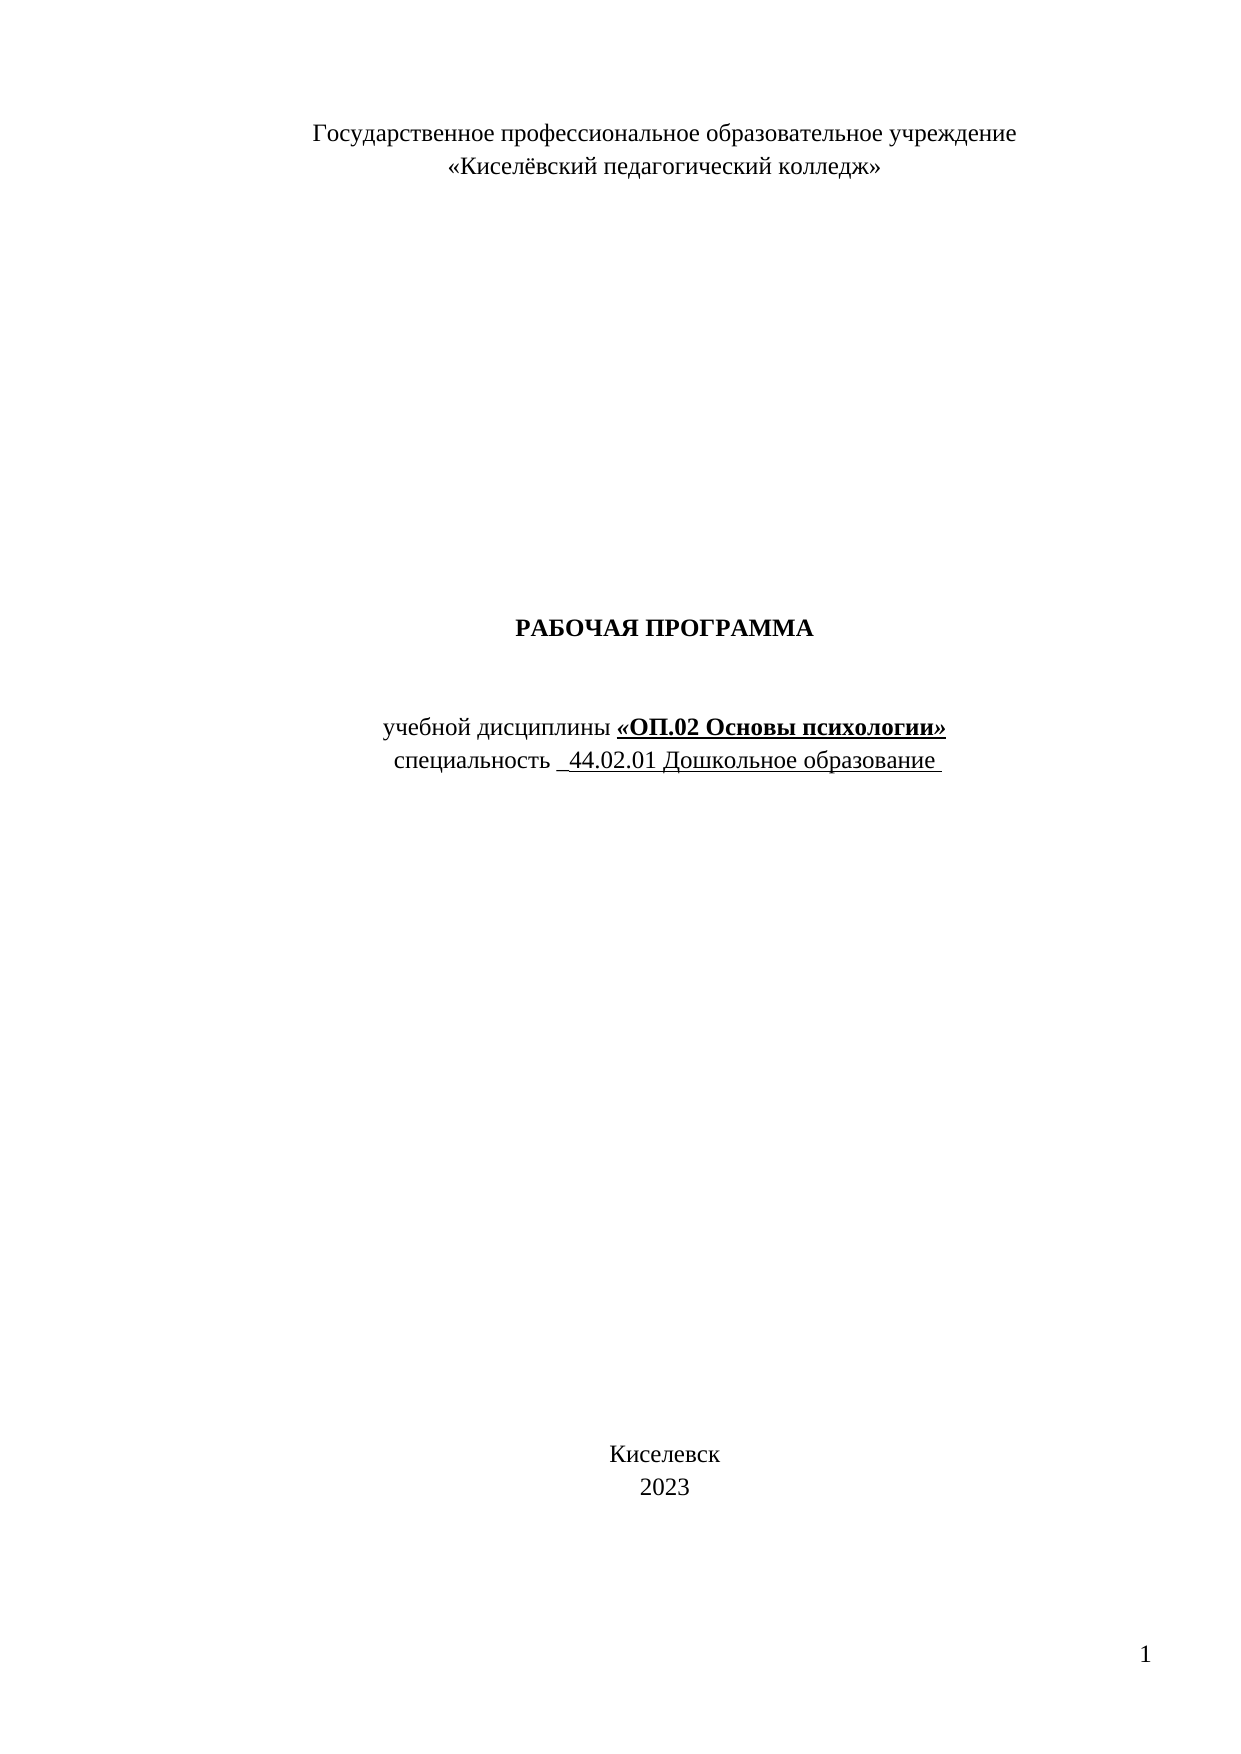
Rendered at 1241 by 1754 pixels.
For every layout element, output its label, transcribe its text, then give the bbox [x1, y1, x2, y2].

text РАБОЧАЯ ПРОГРАММА [177, 613, 1152, 642]
text Киселевск [177, 1439, 1152, 1468]
text Государственное профессиональное образовательное учреждение [177, 118, 1152, 147]
text учебной дисциплины «ОП.02 Основы психологии» [177, 712, 1152, 741]
text 2023 [177, 1472, 1152, 1501]
text «Киселёвский педагогический колледж» [177, 151, 1152, 180]
text специальность _44.02.01 Дошкольное образование [177, 746, 1152, 774]
